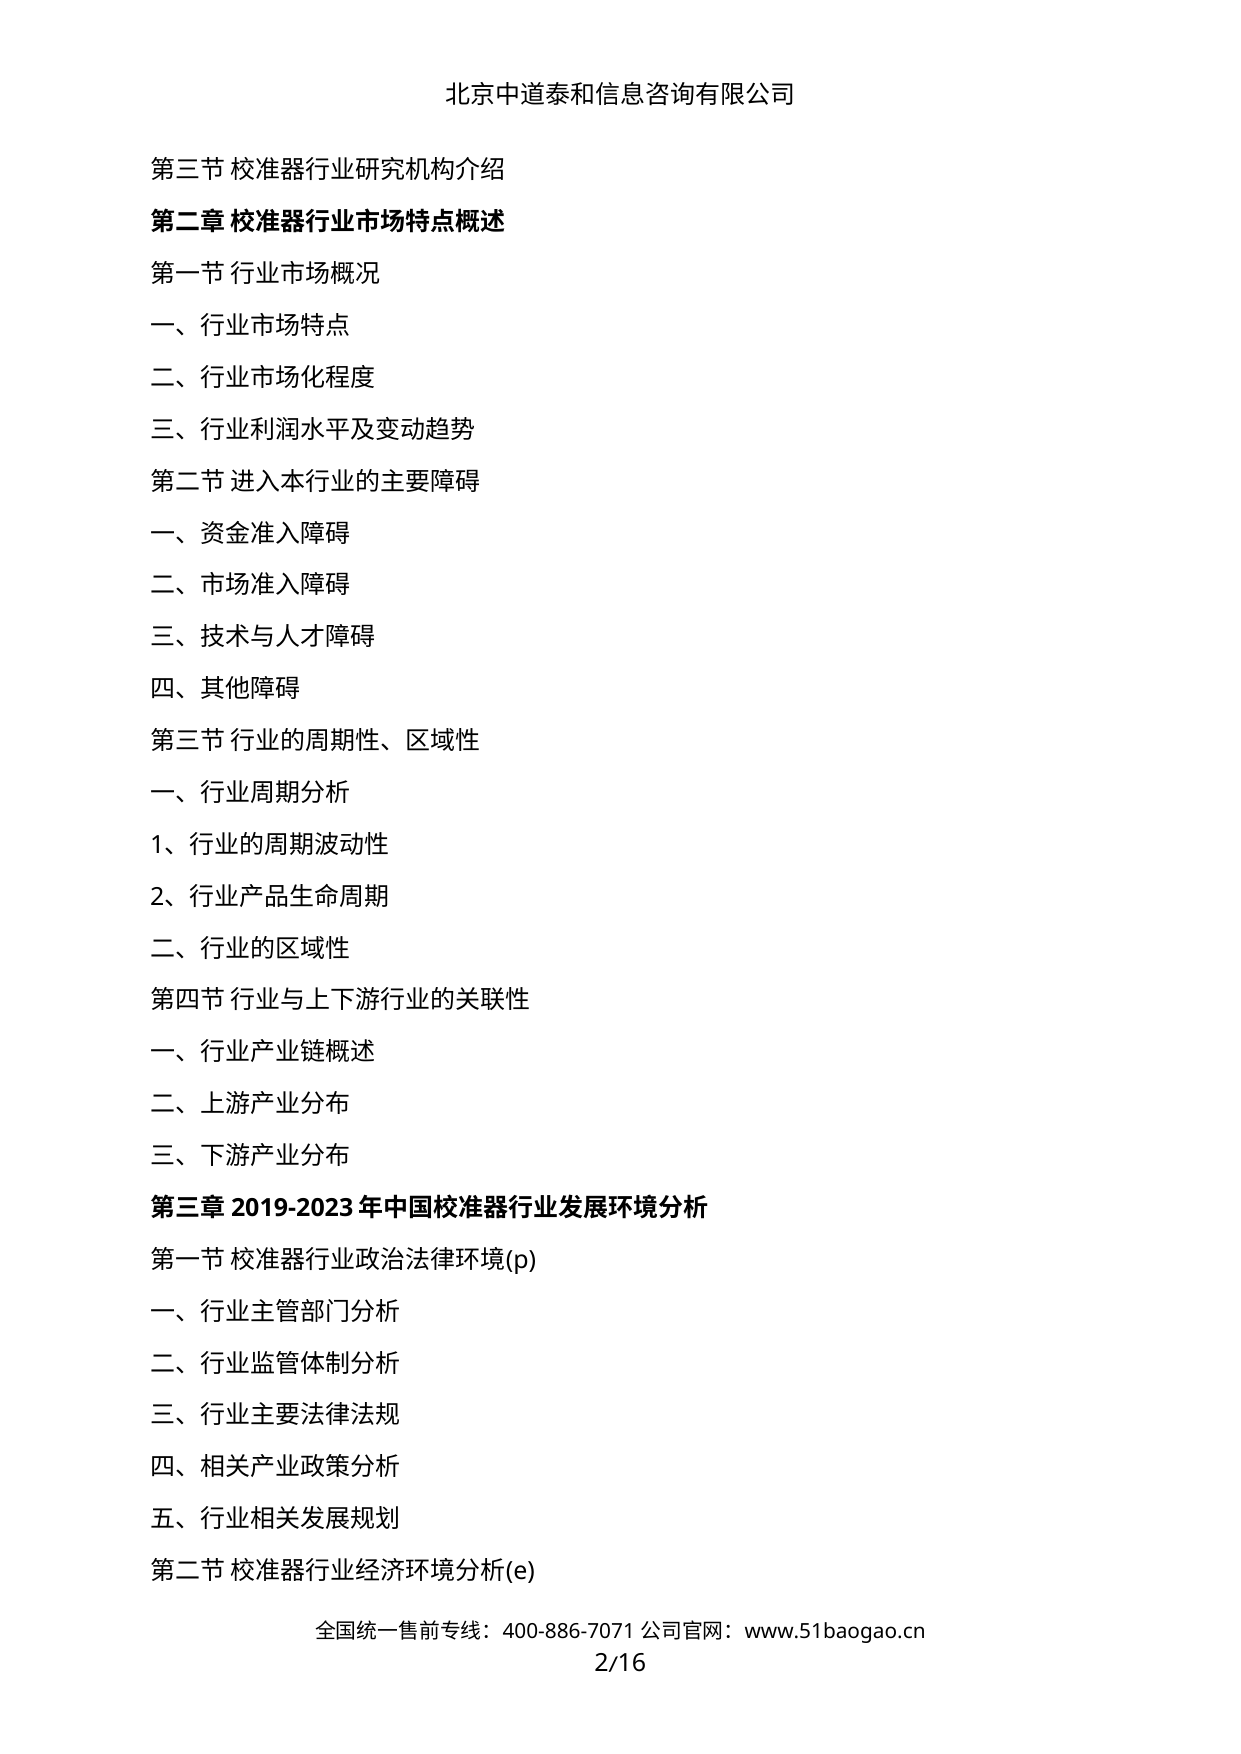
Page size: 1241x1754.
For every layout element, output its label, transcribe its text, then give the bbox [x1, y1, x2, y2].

text 三、行业主要法律法规 [150, 1395, 1090, 1431]
text 一、行业产业链概述 [150, 1032, 1090, 1068]
text 三、下游产业分布 [150, 1136, 1090, 1172]
text 二、行业市场化程度 [150, 357, 1090, 394]
text 第三章 2019-2023年中国校准器行业发展环境分析 [150, 1187, 1090, 1224]
text 2、行业产品生命周期 [150, 876, 1090, 912]
text 1、行业的周期波动性 [150, 824, 1090, 861]
text 二、市场准入障碍 [150, 565, 1090, 601]
text 一、资金准入障碍 [150, 513, 1090, 549]
text 三、行业利润水平及变动趋势 [150, 409, 1090, 446]
text 第三节 行业的周期性、区域性 [150, 721, 1090, 757]
text 第四节 行业与上下游行业的关联性 [150, 980, 1090, 1016]
text 第二节 进入本行业的主要障碍 [150, 461, 1090, 497]
text 二、行业的区域性 [150, 928, 1090, 964]
text 第二章 校准器行业市场特点概述 [150, 202, 1090, 238]
text 第二节 校准器行业经济环境分析(e) [150, 1551, 1090, 1587]
text 二、上游产业分布 [150, 1084, 1090, 1120]
text 一、行业周期分析 [150, 772, 1090, 809]
text 第一节 校准器行业政治法律环境(p) [150, 1239, 1090, 1276]
text 四、相关产业政策分析 [150, 1447, 1090, 1483]
text 第三节 校准器行业研究机构介绍 [150, 150, 1090, 186]
text 二、行业监管体制分析 [150, 1343, 1090, 1379]
text 一、行业市场特点 [150, 306, 1090, 342]
text 一、行业主管部门分析 [150, 1291, 1090, 1327]
text 三、技术与人才障碍 [150, 617, 1090, 653]
text 五、行业相关发展规划 [150, 1499, 1090, 1535]
text 第一节 行业市场概况 [150, 254, 1090, 290]
text 四、其他障碍 [150, 669, 1090, 705]
